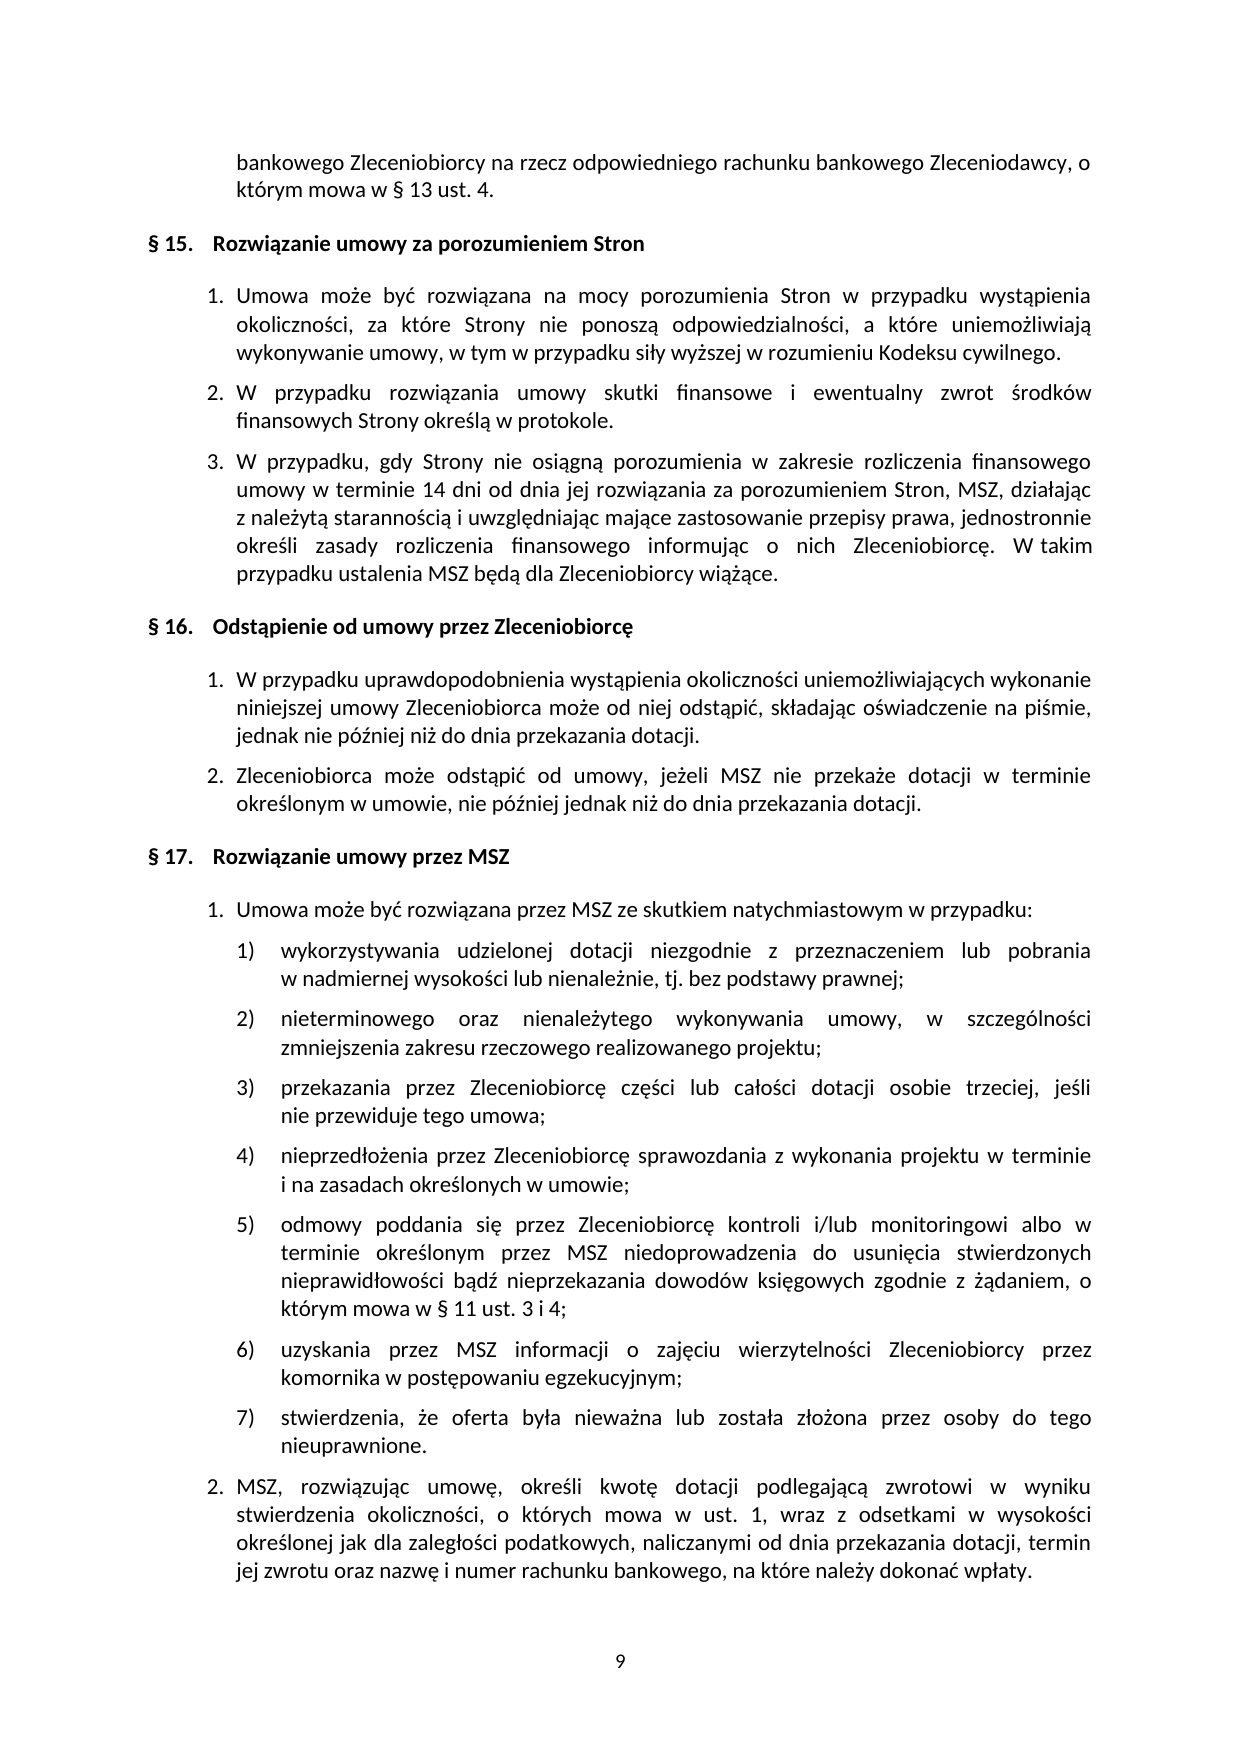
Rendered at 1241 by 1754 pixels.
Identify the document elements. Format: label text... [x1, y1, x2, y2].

text uzyskania przez MSZ informacji o zajęciu wierzytelności Zleceniobiorcy przez komornika w postępowaniu egzekucyjnym; [236, 1335, 1093, 1391]
text stwierdzenia, że oferta była nieważna lub została złożona przez osoby do tego nieuprawnione. [236, 1403, 1093, 1459]
text W przypadku rozwiązania umowy skutki finansowe i ewentualny zwrot środków finansowych Strony określą w protokole. [207, 378, 1093, 434]
text Rozwiązanie umowy za porozumieniem Stron [148, 229, 1093, 257]
text Odstąpienie od umowy przez Zleceniobiorcę [148, 612, 1093, 640]
text nieterminowego oraz nienależytego wykonywania umowy, w szczególności zmniejszenia zakresu rzeczowego realizowanego projektu; [236, 1004, 1093, 1061]
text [207, 148, 1093, 204]
text Umowa może być rozwiązana przez MSZ ze skutkiem natychmiastowym w przypadku: [207, 896, 1093, 923]
text W przypadku uprawdopodobnienia wystąpienia okoliczności uniemożliwiających wykonanie niniejszej umowy Zleceniobiorca może od niej odstąpić, składając oświadczenie na piśmie, jednak nie później niż do dnia przekazania dotacji. [207, 665, 1093, 749]
text W przypadku, gdy Strony nie osiągną porozumienia w zakresie rozliczenia finansowego umowy w terminie 14 dni od dnia jej rozwiązania za porozumieniem Stron, MSZ, działając z należytą starannością i uwzględniając mające zastosowanie przepisy prawa, jednostronnie określi zasady rozliczenia finansowego informując o nich Zleceniobiorcę. W takim przypadku ustalenia MSZ będą dla Zleceniobiorcy wiążące. [207, 447, 1093, 587]
text przekazania przez Zleceniobiorcę części lub całości dotacji osobie trzeciej, jeśli nie przewiduje tego umowa; [236, 1073, 1093, 1129]
text Rozwiązanie umowy przez MSZ [148, 842, 1093, 871]
text MSZ, rozwiązując umowę, określi kwotę dotacji podlegającą zwrotowi w wyniku stwierdzenia okoliczności, o których mowa w ust. 1, wraz z odsetkami w wysokości określonej jak dla zaległości podatkowych, naliczanymi od dnia przekazania dotacji, termin jej zwrotu oraz nazwę i numer rachunku bankowego, na które należy dokonać wpłaty. [207, 1472, 1093, 1584]
text Umowa może być rozwiązana na mocy porozumienia Stron w przypadku wystąpienia okoliczności, za które Strony nie ponoszą odpowiedzialności, a które uniemożliwiają wykonywanie umowy, w tym w przypadku siły wyższej w rozumieniu Kodeksu cywilnego. [207, 282, 1093, 366]
text odmowy poddania się przez Zleceniobiorcę kontroli i/lub monitoringowi albo w terminie określonym przez MSZ niedoprowadzenia do usunięcia stwierdzonych nieprawidłowości bądź nieprzekazania dowodów księgowych zgodnie z żądaniem, o którym mowa w § 11 ust. 3 i 4; [236, 1210, 1093, 1322]
text wykorzystywania udzielonej dotacji niezgodnie z przeznaczeniem lub pobrania w nadmiernej wysokości lub nienależnie, tj. bez podstawy prawnej; [236, 936, 1093, 992]
text Zleceniobiorca może odstąpić od umowy, jeżeli MSZ nie przekaże dotacji w terminie określonym w umowie, nie później jednak niż do dnia przekazania dotacji. [207, 761, 1093, 817]
text nieprzedłożenia przez Zleceniobiorcę sprawozdania z wykonania projektu w terminie i na zasadach określonych w umowie; [236, 1142, 1093, 1198]
